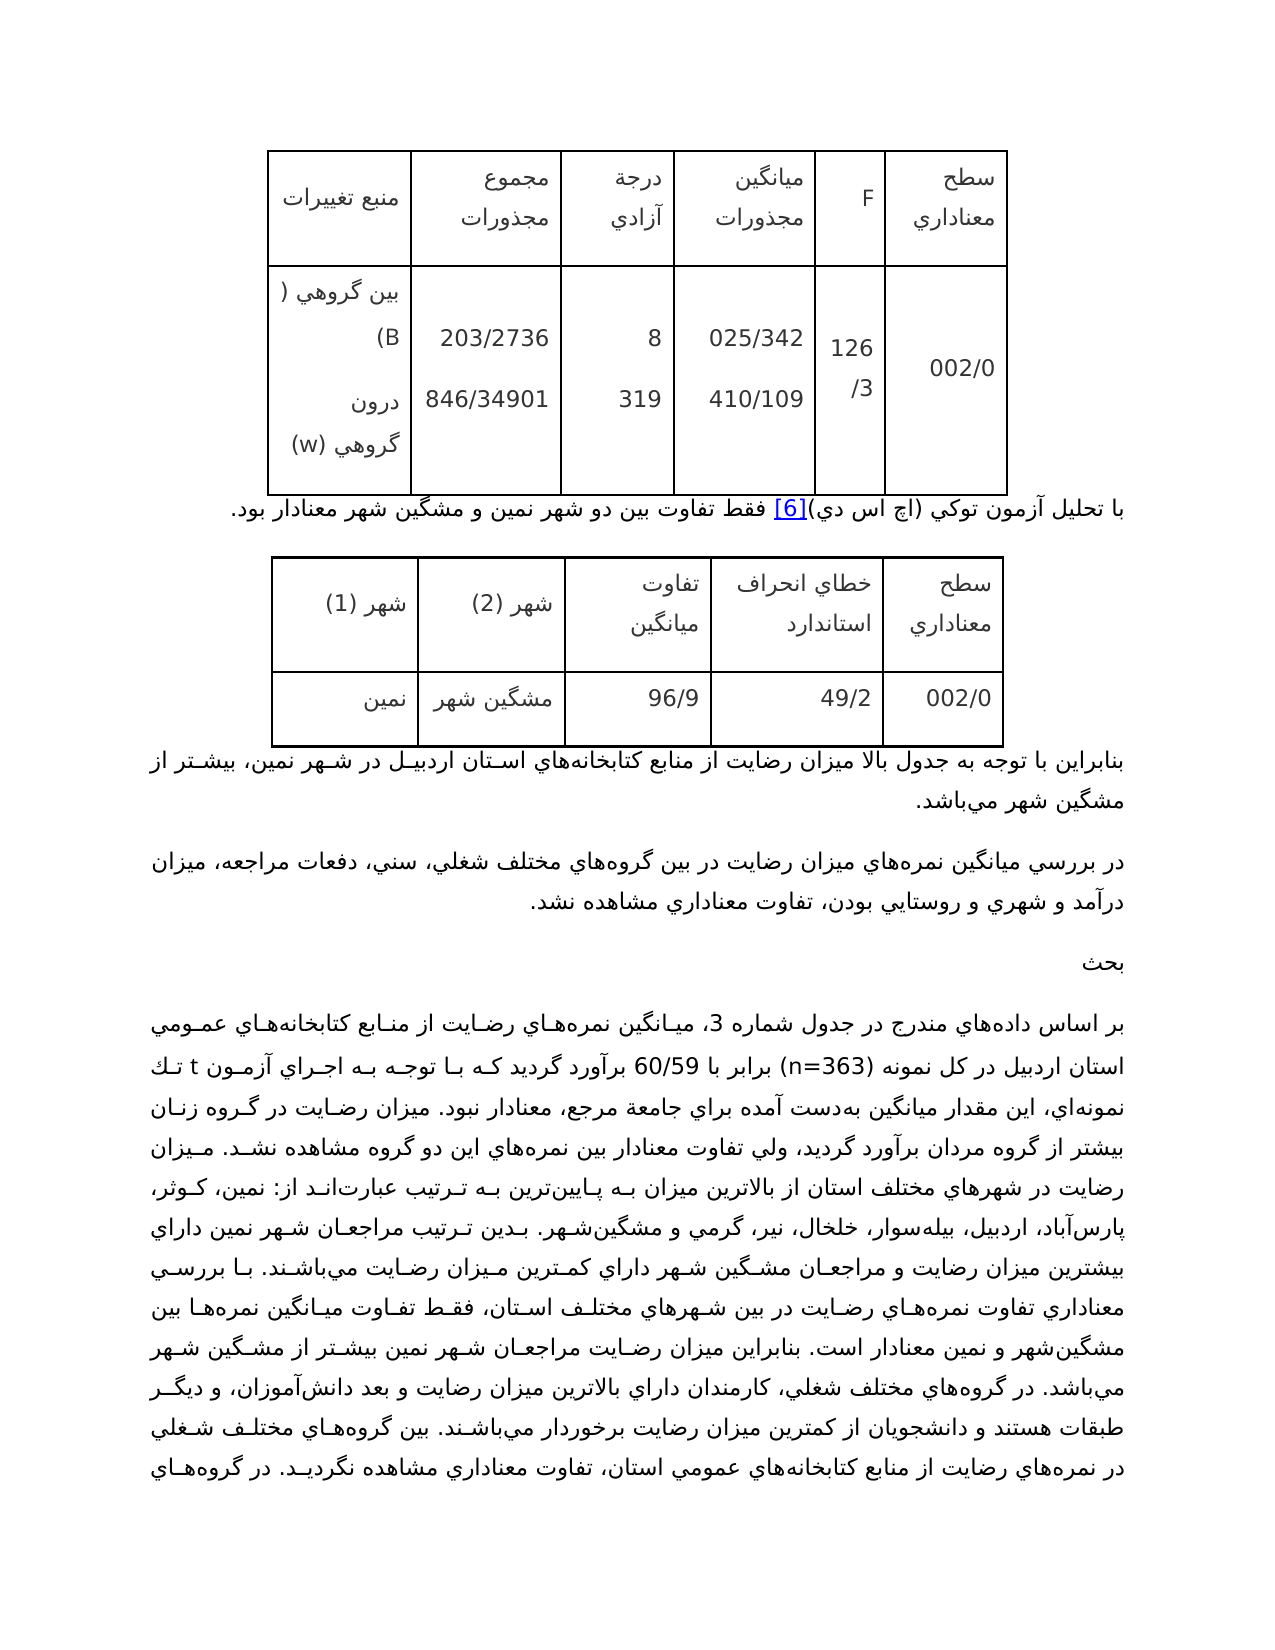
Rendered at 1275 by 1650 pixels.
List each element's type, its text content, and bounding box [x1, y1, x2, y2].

table_cell 025/342 410/109 [675, 267, 814, 493]
table_header F [816, 152, 884, 264]
table_cell 49/2 [712, 673, 882, 745]
table_cell 002/0 [884, 673, 1002, 745]
table_cell نمين [273, 673, 417, 745]
table_header سطح معناداري [884, 559, 1002, 671]
text بحث [150, 949, 1125, 976]
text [150, 1010, 1125, 1481]
table_cell 8 319 [562, 267, 673, 493]
table_cell 002/0 [886, 267, 1006, 493]
table_cell 126/3 [816, 267, 884, 493]
table_cell 203/2736 846/34901 [412, 267, 560, 493]
table_header شهر (2) [419, 559, 564, 671]
table_header ميانگين مجذورات [675, 152, 814, 264]
text بنابراين با توجه به جدول بالا ميزان رضايت از منابع كتابخانه‌هاي استان اردبيل در شهر نمين، بيشتر از مشگين شهر مي‌باشد. [150, 747, 1125, 814]
table_header خطاي انحراف استاندارد [712, 559, 882, 671]
table_cell مشگين شهر [419, 673, 564, 745]
text با تحليل آزمون توكي (اچ اس دي)[6] فقط تفاوت بين دو شهر نمين و مشگين شهر معنادار بود. [150, 496, 1125, 522]
table_header مجموع مجذورات [412, 152, 560, 264]
table_cell بين گروهي (B) درون گروهي (w) [269, 267, 410, 493]
table_header سطح معناداري [886, 152, 1006, 264]
table_header منبع تغييرات [269, 152, 410, 264]
table_header شهر (1) [273, 559, 417, 671]
table_header تفاوت ميانگين [566, 559, 710, 671]
table_cell 96/9 [566, 673, 710, 745]
text در بررسي ميانگين نمره‌هاي ميزان رضايت در بين گروه‌هاي مختلف شغلي، سني، دفعات مراجعه، ميزان درآمد و شهري و روستايي بودن، تفاوت معناداري مشاهده نشد. [150, 848, 1125, 915]
table_header درجة آزادي [562, 152, 673, 264]
